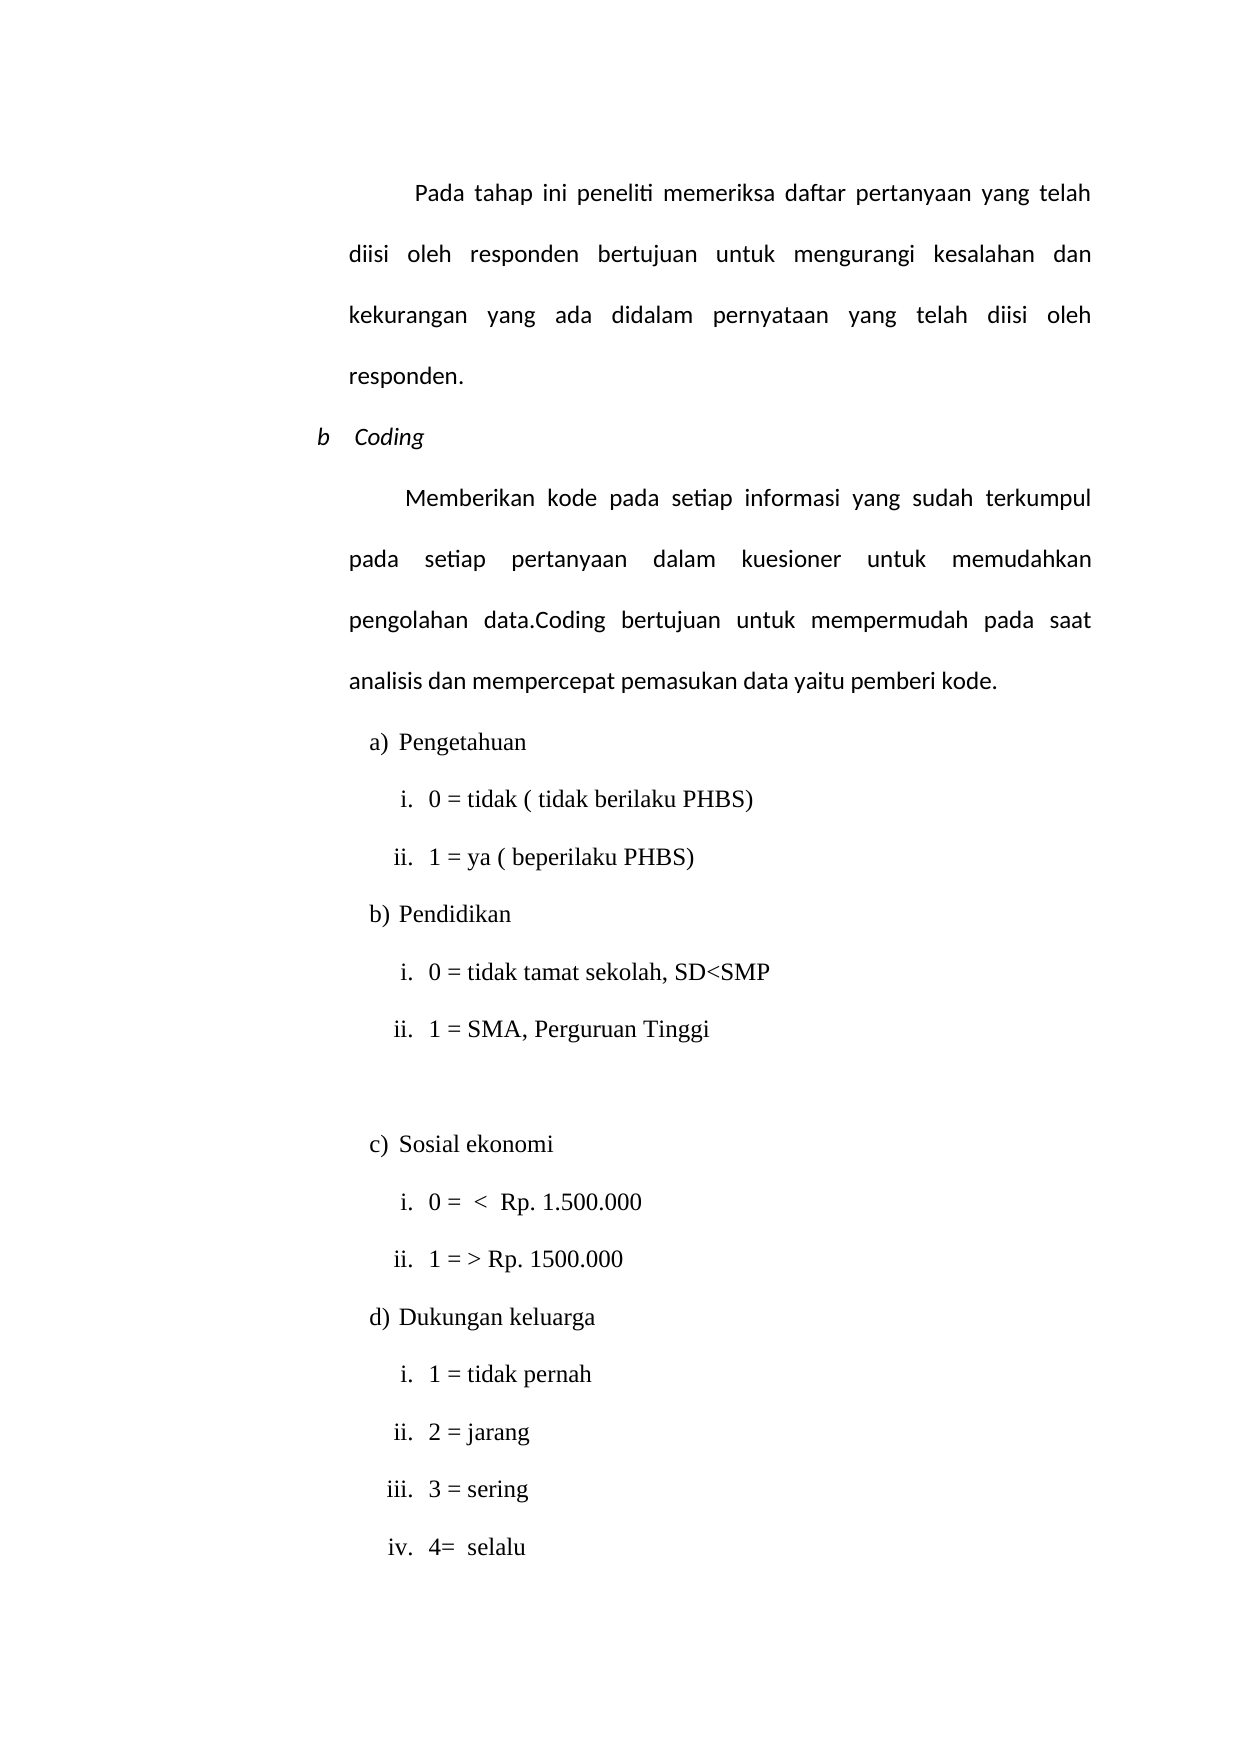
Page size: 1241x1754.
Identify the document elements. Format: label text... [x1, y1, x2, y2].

list Dukungan keluarga [369, 1302, 1092, 1330]
list 1 = SMA, Perguruan Tinggi [413, 1014, 1092, 1043]
list Coding [317, 421, 1092, 452]
list 1 = > Rp. 1500.000 [413, 1244, 1092, 1273]
text Memberikan kode pada setiap informasi yang sudah terkumpul pada setiap pertanyaan dalam kuesioner untuk memudahkan pengolahan data.Coding bertujuan untuk mempermudah pada saat analisis dan mempercepat pemasukan data yaitu pemberi kode. [349, 482, 1092, 696]
list 0 = < Rp. 1.500.000 [413, 1187, 1092, 1215]
list 0 = tidak ( tidak berilaku PHBS) [413, 784, 1092, 813]
list Pengetahuan [369, 727, 1092, 755]
list 4= selalu [413, 1532, 1092, 1560]
list Pendidikan [369, 899, 1092, 928]
list 0 = tidak tamat sekolah, SD<SMP [413, 957, 1092, 985]
list 1 = ya ( beperilaku PHBS) [413, 842, 1092, 870]
list Sosial ekonomi [369, 1129, 1092, 1158]
list 3 = sering [413, 1474, 1092, 1503]
text Pada tahap ini peneliti memeriksa daftar pertanyaan yang telah diisi oleh responden bertujuan untuk mengurangi kesalahan dan kekurangan yang ada didalam pernyataan yang telah diisi oleh responden. [349, 177, 1092, 391]
list 2 = jarang [413, 1417, 1092, 1445]
list 1 = tidak pernah [413, 1359, 1092, 1388]
